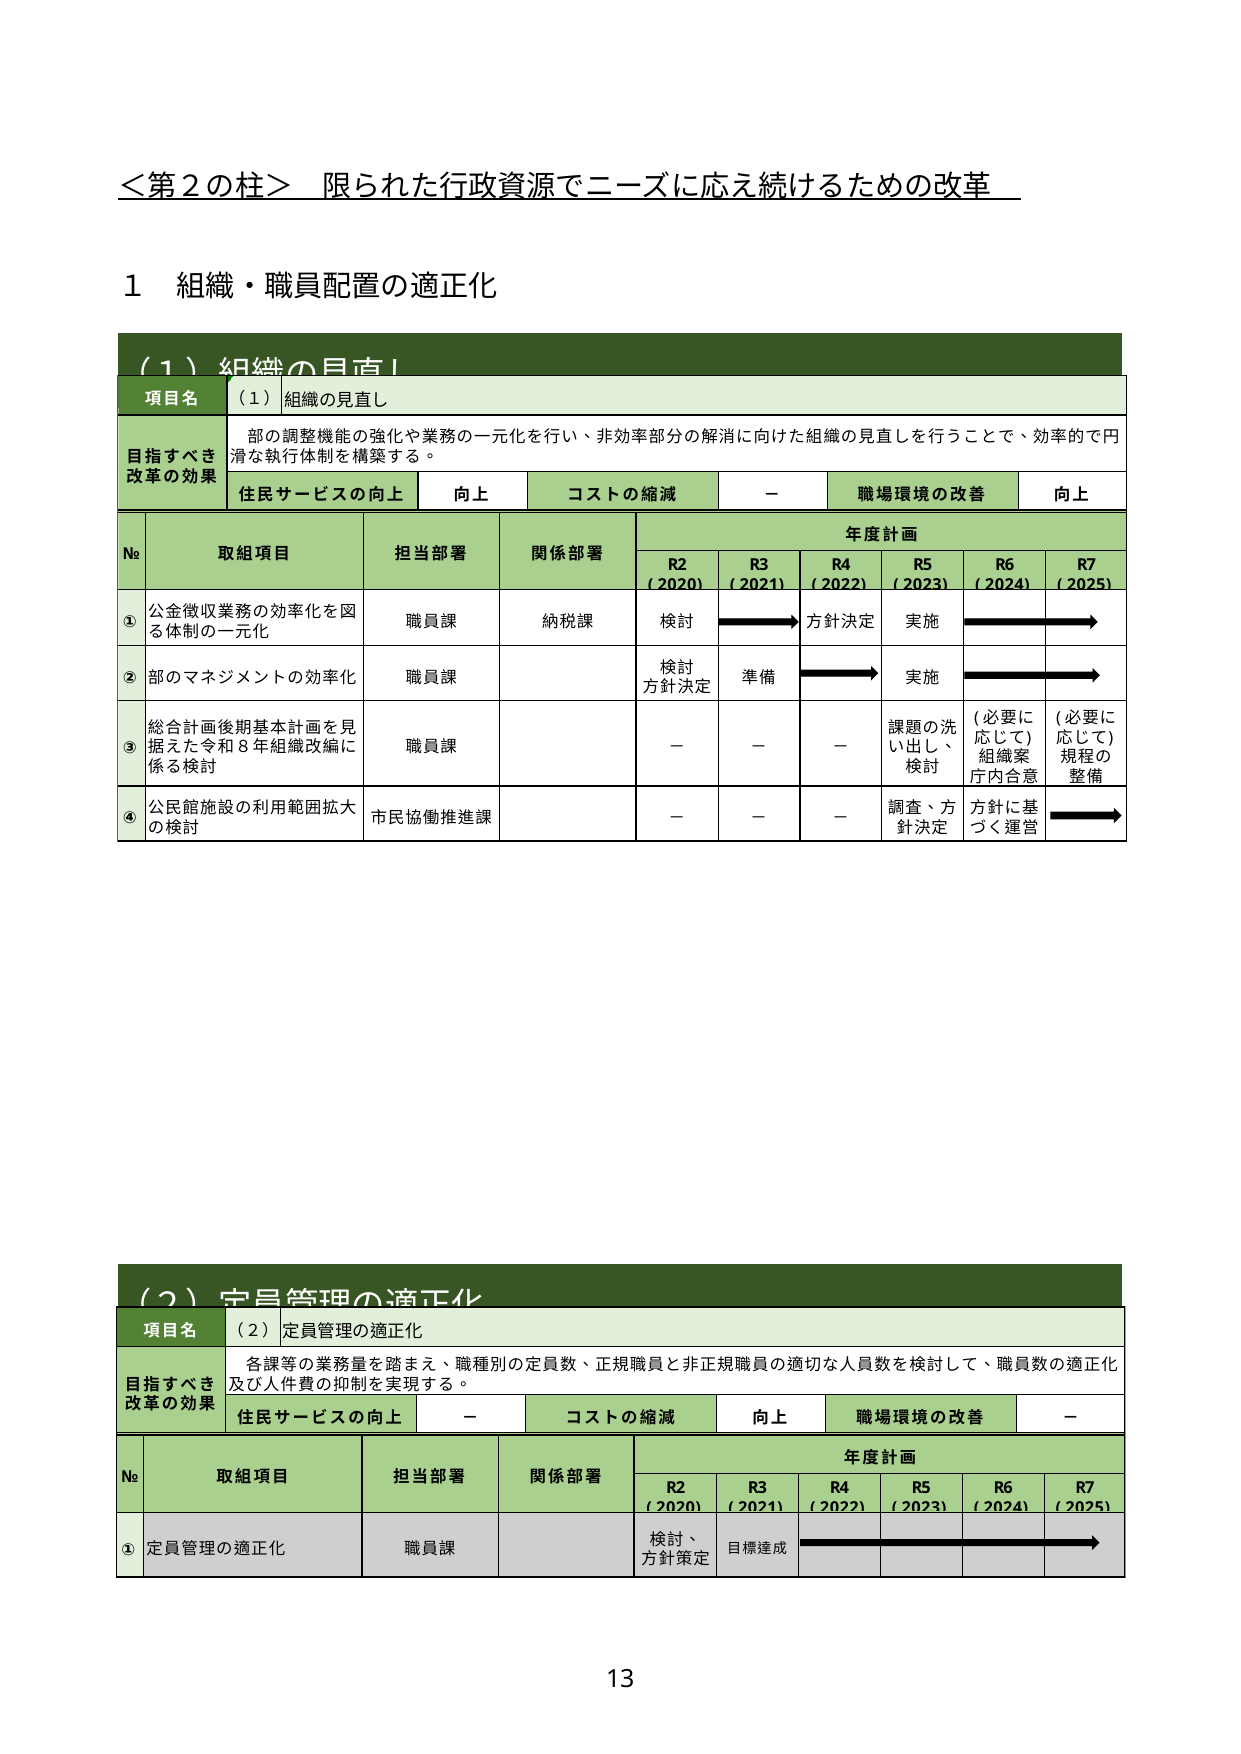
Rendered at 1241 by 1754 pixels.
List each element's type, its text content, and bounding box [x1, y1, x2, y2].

text １ 組織・職員配置の適正化 [118, 246, 1122, 321]
text （１）組織の見直し [118, 333, 1122, 375]
text ＜第２の柱＞ 限られた行政資源でニーズに応え続けるための改革 [118, 146, 1122, 221]
text （２）定員管理の適正化 [118, 1264, 1122, 1306]
